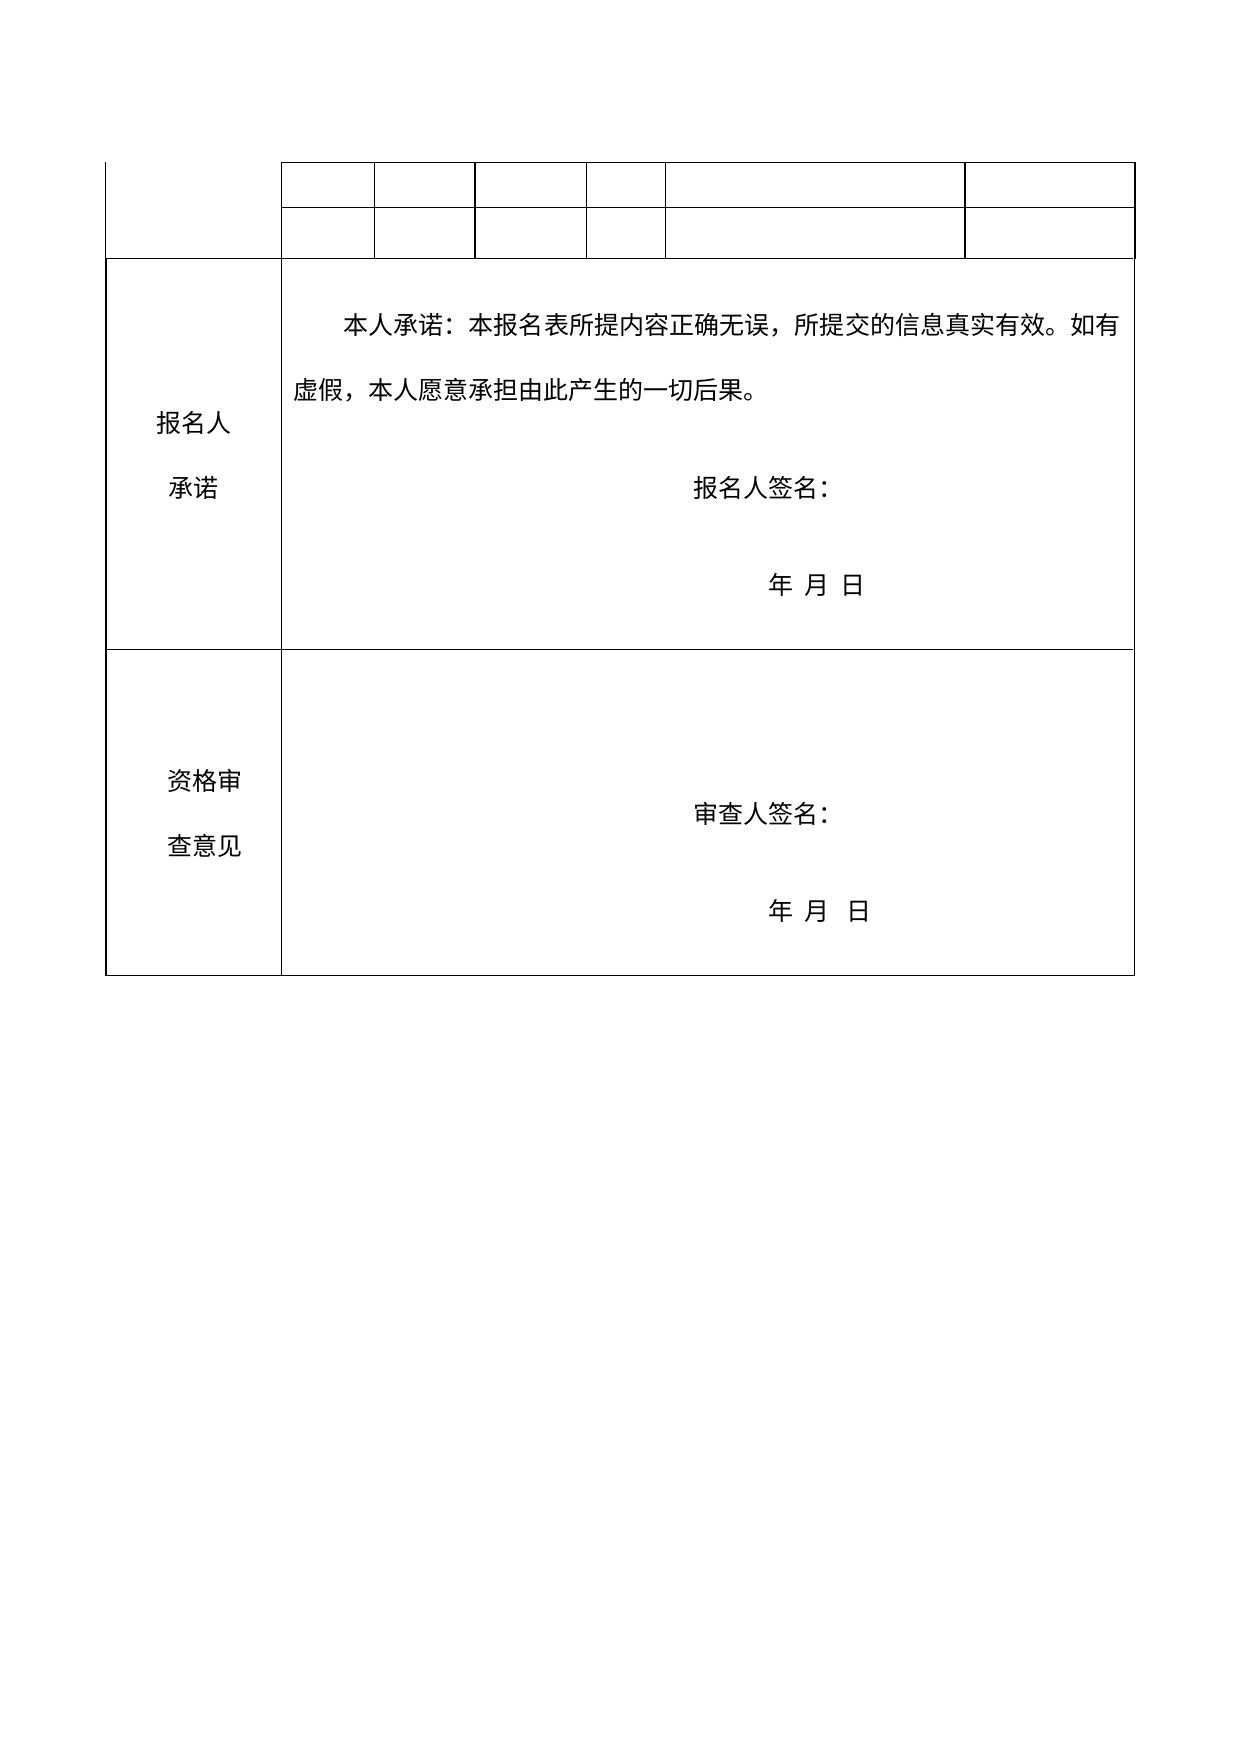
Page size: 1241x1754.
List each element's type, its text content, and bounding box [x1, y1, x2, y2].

table_cell 本人承诺：本报名表所提内容正确无误，所提交的信息真实有效。如有虚假，本人愿意承担由此产生的一切后果。 报名人签名： 年 月 日 [282, 258, 1134, 649]
table_cell [966, 208, 1134, 258]
table_cell [587, 208, 665, 258]
table_cell [476, 163, 586, 207]
table_cell [666, 163, 964, 207]
table_cell [282, 163, 374, 207]
table_cell 报名人 承诺 [107, 259, 281, 649]
table_cell [587, 163, 665, 207]
table_cell [666, 208, 964, 258]
table_cell 审查人签名： 年 月 日 [282, 649, 1134, 975]
table_cell [966, 163, 1134, 207]
table_cell [282, 208, 374, 258]
table_cell 资格审 查意见 [107, 650, 281, 975]
table_cell [375, 208, 474, 258]
table_cell [476, 208, 586, 258]
table_cell [375, 163, 474, 207]
